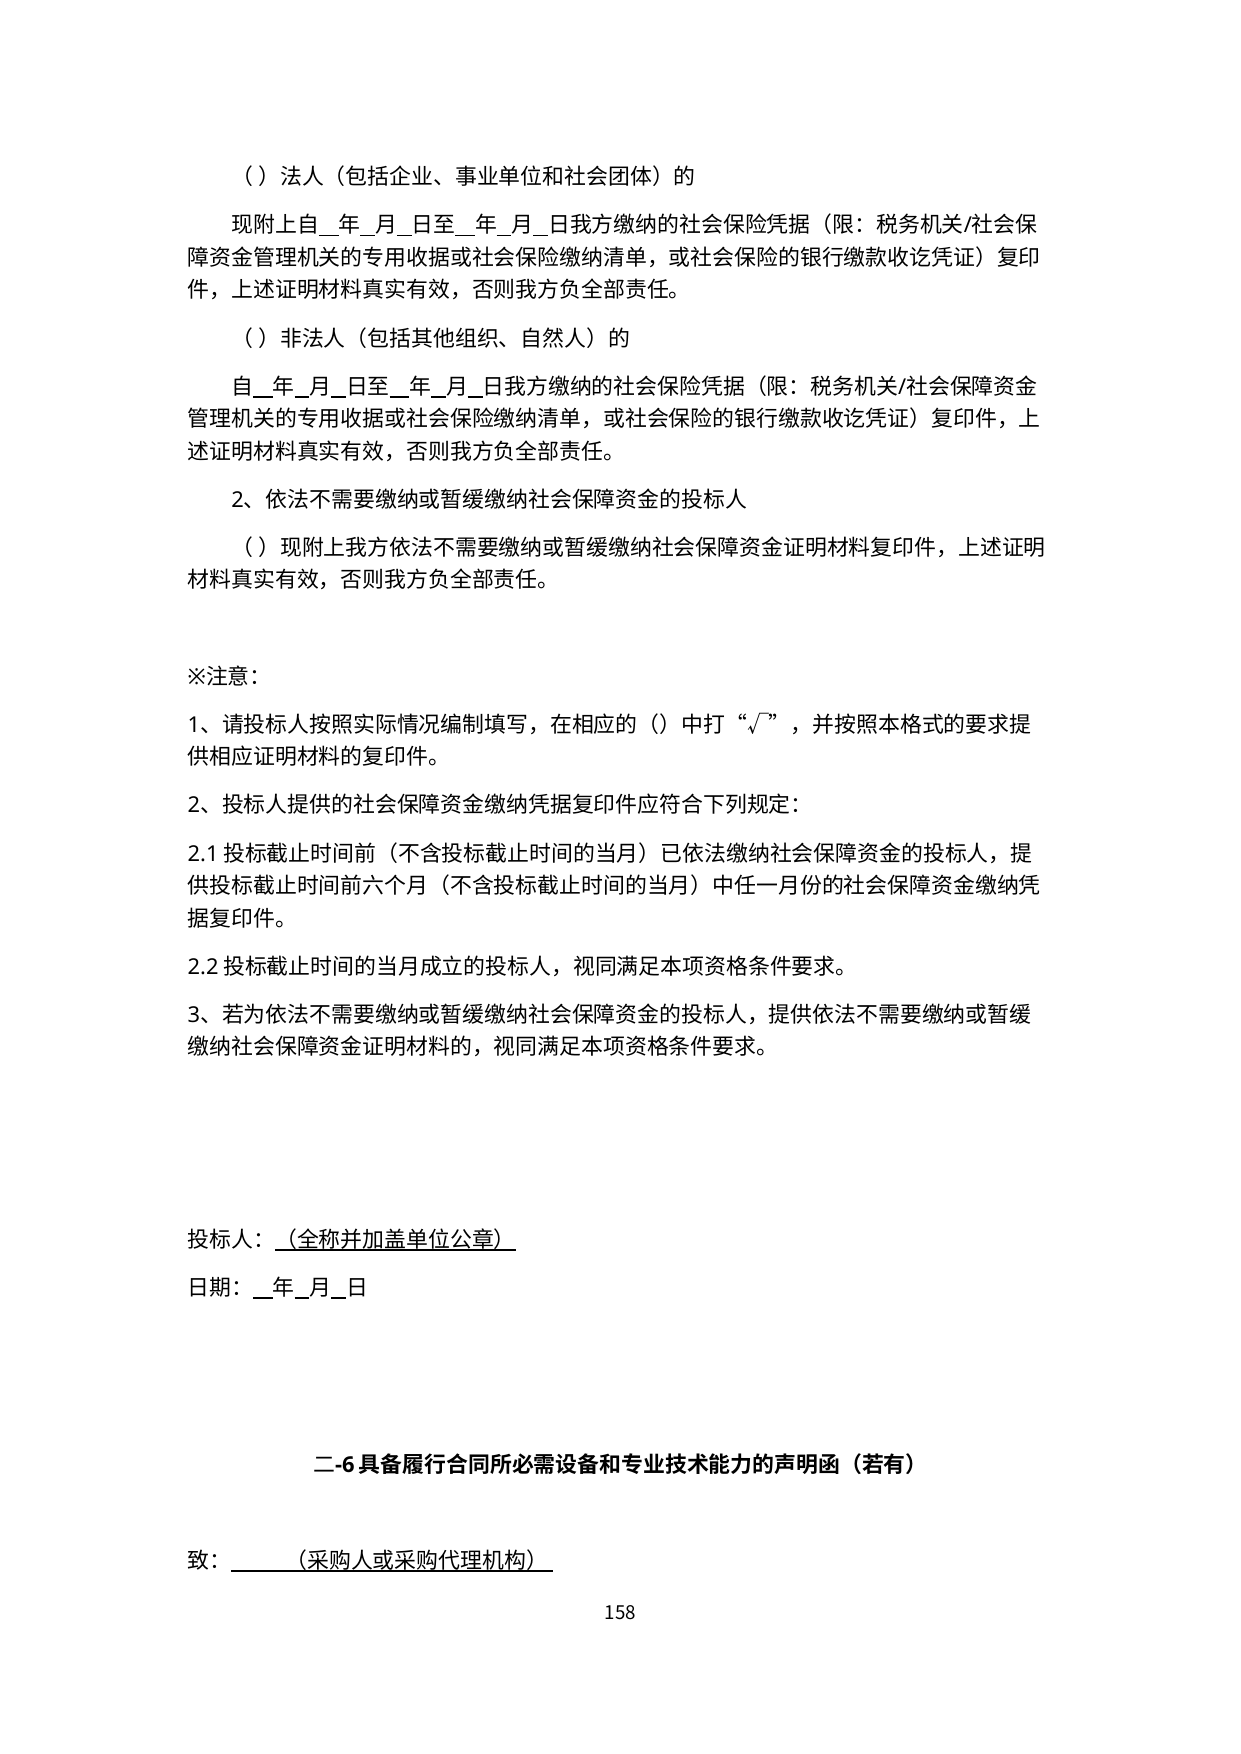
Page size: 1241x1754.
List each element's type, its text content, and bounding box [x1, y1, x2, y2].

text （ ）现附上我方依法不需要缴纳或暂缓缴纳社会保障资金证明材料复印件，上述证明材料真实有效，否则我方负全部责任。 [187, 529, 1053, 594]
text 2.1投标截止时间前（不含投标截止时间的当月）已依法缴纳社会保障资金的投标人，提供投标截止时间前六个月（不含投标截止时间的当月）中任一月份的社会保障资金缴纳凭据复印件。 [187, 835, 1053, 933]
text 日期： 年 月 日 [187, 1269, 1053, 1302]
text 2、投标人提供的社会保障资金缴纳凭据复印件应符合下列规定： [187, 787, 1053, 819]
text （ ）非法人（包括其他组织、自然人）的 [187, 320, 1053, 353]
text 3、若为依法不需要缴纳或暂缓缴纳社会保障资金的投标人，提供依法不需要缴纳或暂缓缴纳社会保障资金证明材料的，视同满足本项资格条件要求。 [187, 996, 1053, 1061]
text 2、依法不需要缴纳或暂缓缴纳社会保障资金的投标人 [187, 481, 1053, 514]
text ※注意： [187, 658, 1053, 691]
text 二-6具备履行合同所必需设备和专业技术能力的声明函（若有） [187, 1414, 1053, 1479]
text 自 年 月 日至 年 月 日我方缴纳的社会保险凭据（限：税务机关/社会保障资金管理机关的专用收据或社会保险缴纳清单，或社会保险的银行缴款收讫凭证）复印件，上述证明材料真实有效，否则我方负全部责任。 [187, 368, 1053, 466]
text （ ）法人（包括企业、事业单位和社会团体）的 [187, 159, 1053, 191]
text 1、请投标人按照实际情况编制填写，在相应的（）中打“√”，并按照本格式的要求提供相应证明材料的复印件。 [187, 706, 1053, 771]
text 致： （采购人或采购代理机构） [187, 1543, 1053, 1575]
text 2.2投标截止时间的当月成立的投标人，视同满足本项资格条件要求。 [187, 948, 1053, 981]
text 投标人：（全称并加盖单位公章） [187, 1221, 1053, 1254]
text 现附上自 年 月 日至 年 月 日我方缴纳的社会保险凭据（限：税务机关/社会保障资金管理机关的专用收据或社会保险缴纳清单，或社会保险的银行缴款收讫凭证）复印件，上述证明材料真实有效，否则我方负全部责任。 [187, 207, 1053, 304]
